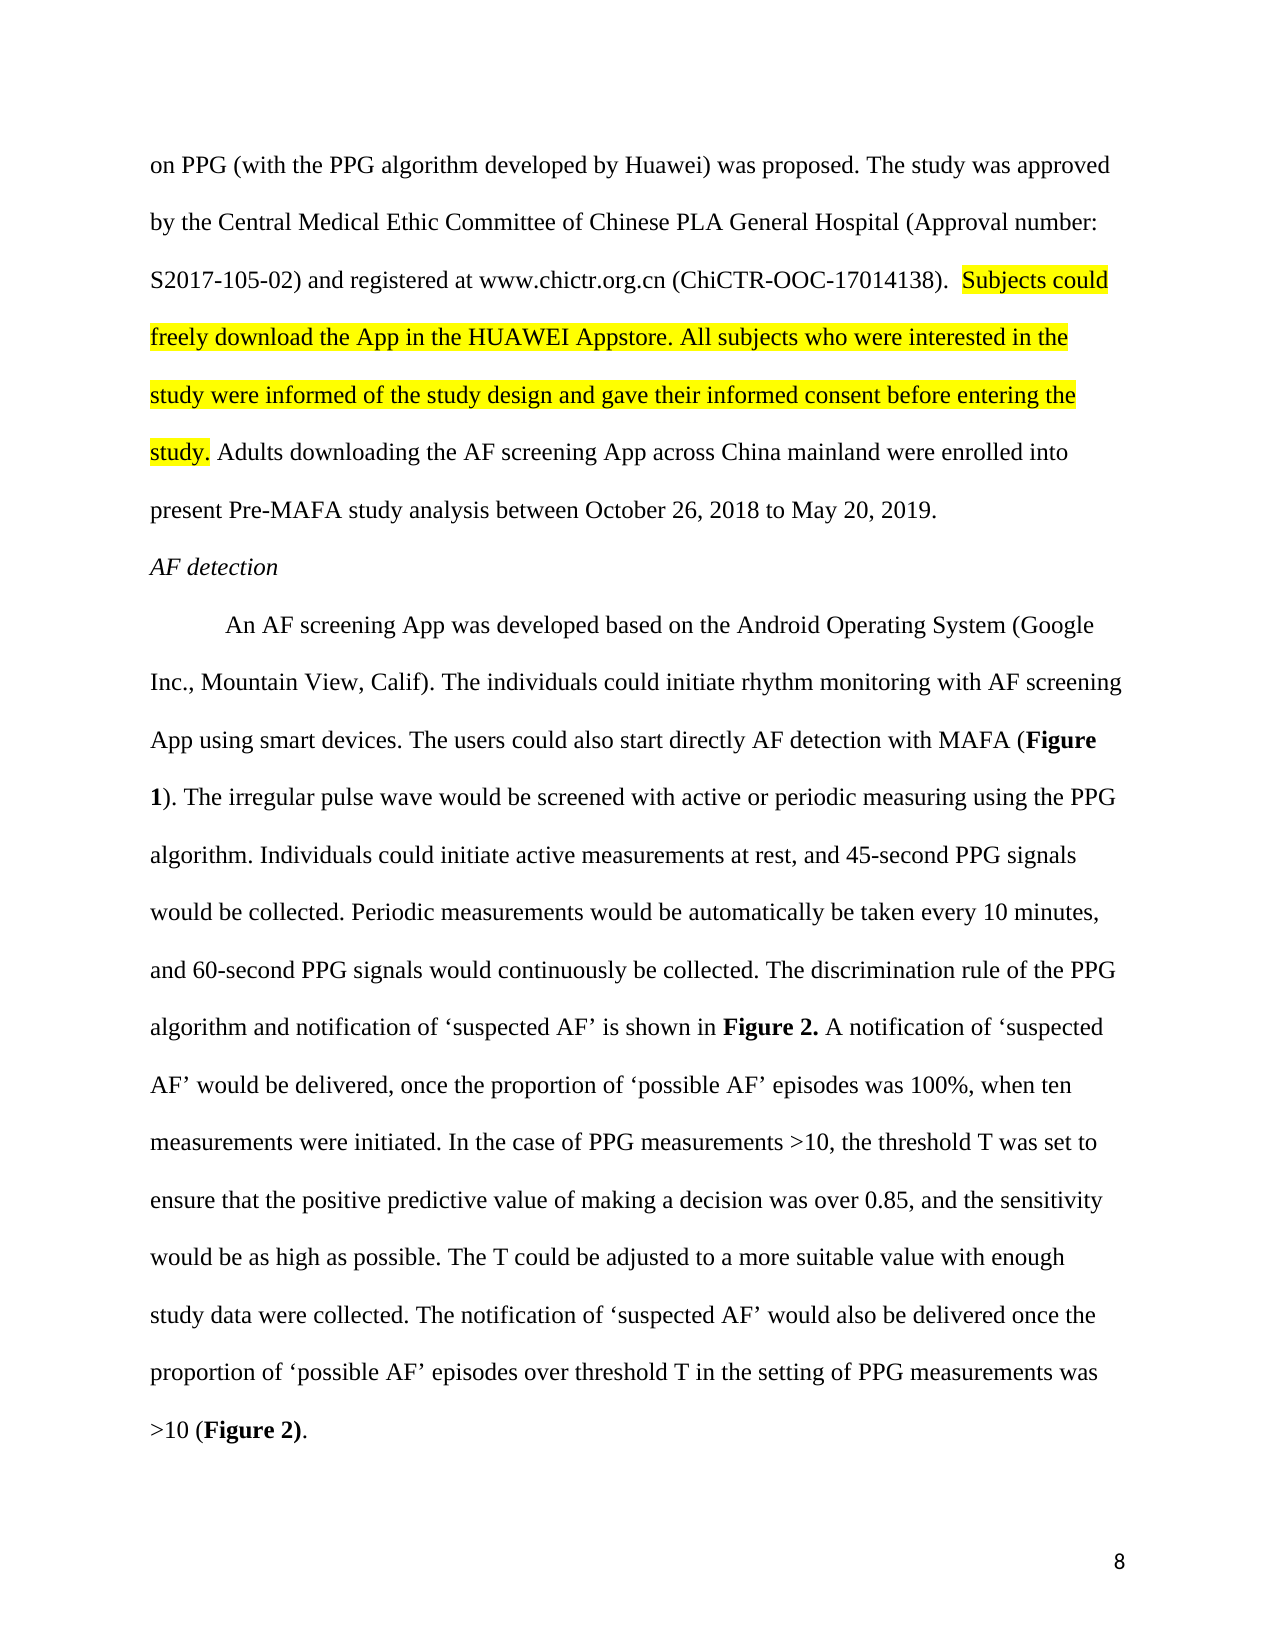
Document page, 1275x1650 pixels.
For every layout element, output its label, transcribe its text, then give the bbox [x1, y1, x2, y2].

text An AF screening App was developed based on the Android Operating System (Google Inc., Mountain View, Calif). The individuals could initiate rhythm monitoring with AF screening App using smart devices. The users could also start directly AF detection with MAFA (Figure 1). The irregular pulse wave would be screened with active or periodic measuring using the PPG algorithm. Individuals could initiate active measurements at rest, and 45-second PPG signals would be collected. Periodic measurements would be automatically be taken every 10 minutes, and 60-second PPG signals would continuously be collected. The discrimination rule of the PPG algorithm and notification of ‘suspected AF’ is shown in Figure 2. A notification of ‘suspected AF’ would be delivered, once the proportion of ‘possible AF’ episodes was 100%, when ten measurements were initiated. In the case of PPG measurements >10, the threshold T was set to ensure that the positive predictive value of making a decision was over 0.85, and the sensitivity would be as high as possible. The T could be adjusted to a more suitable value with enough study data were collected. The notification of ‘suspected AF’ would also be delivered once the proportion of ‘possible AF’ episodes over threshold T in the setting of PPG measurements was >10 (Figure 2). [150, 610, 1125, 1444]
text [150, 150, 1125, 524]
text AF detection [150, 552, 1125, 581]
